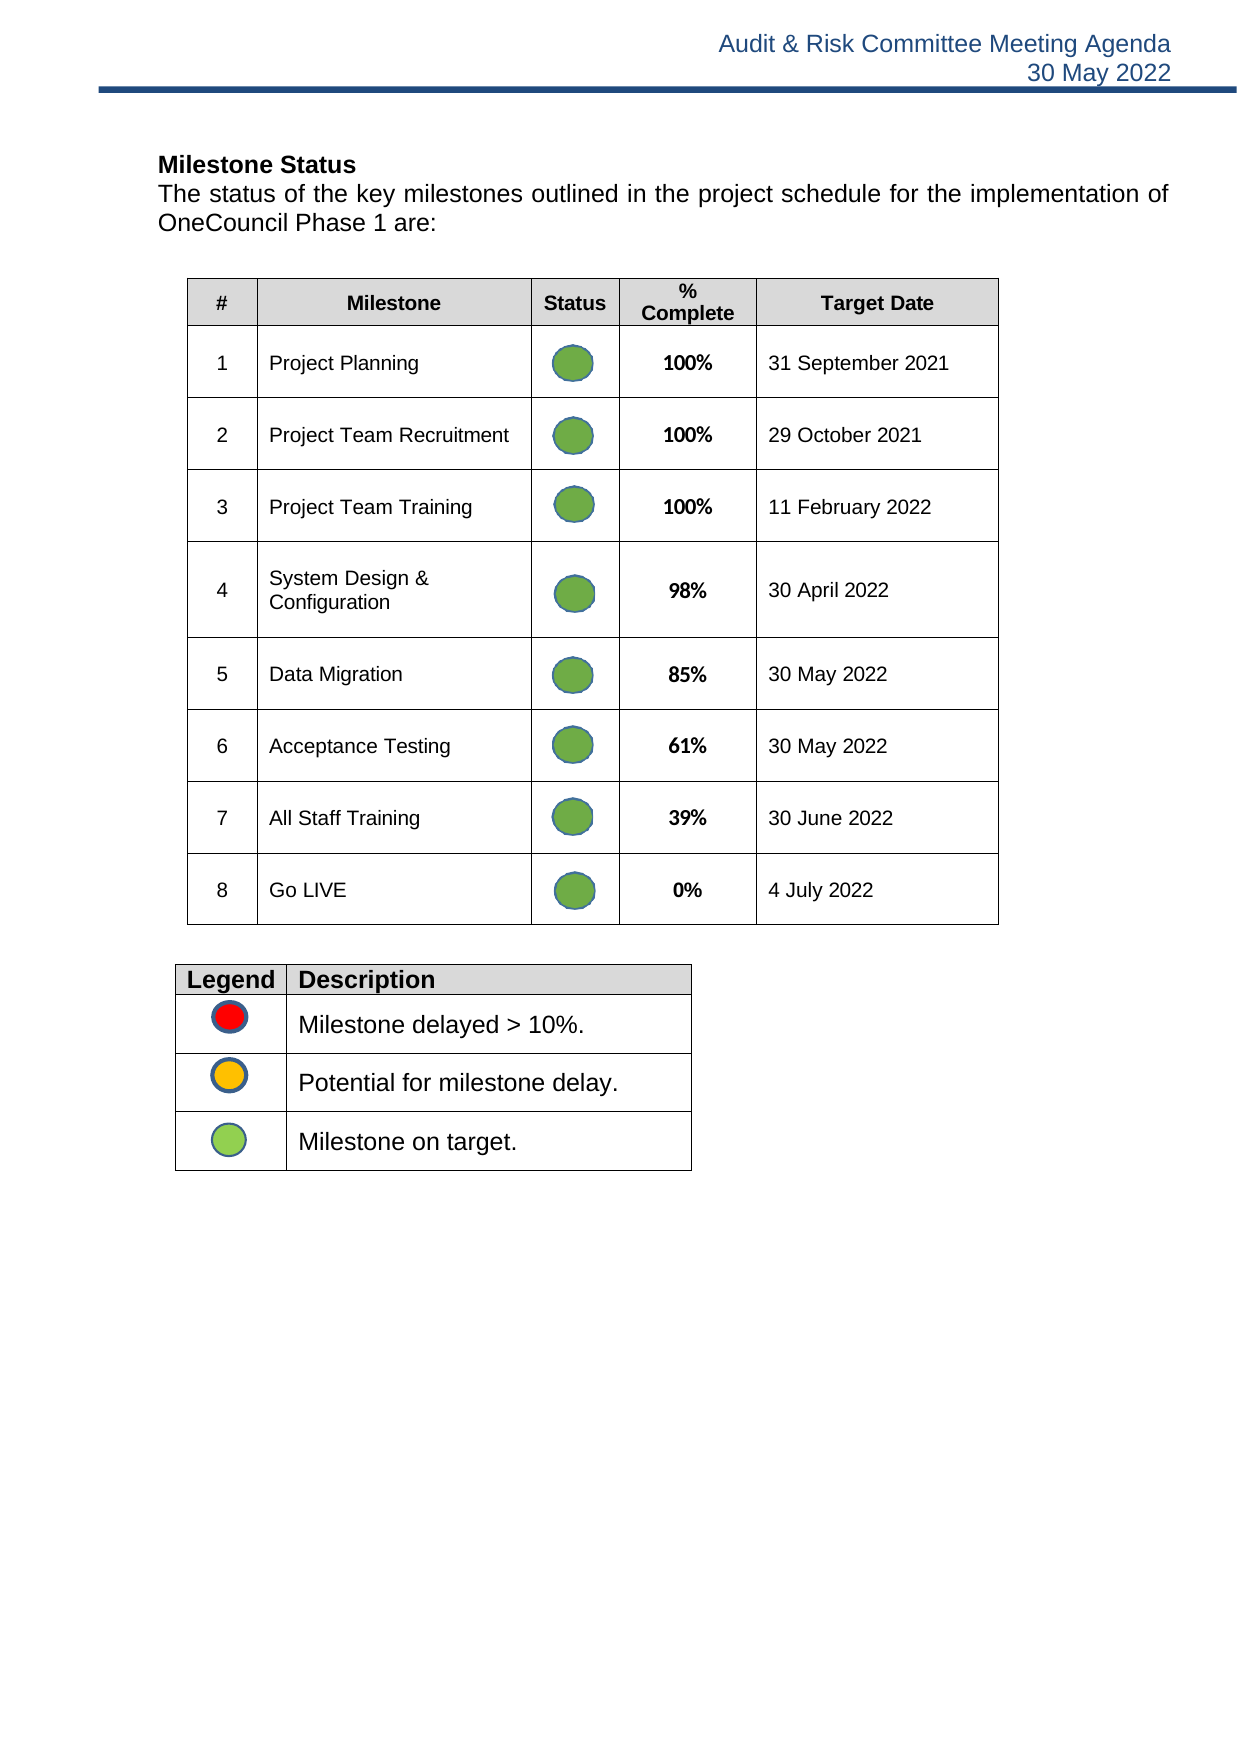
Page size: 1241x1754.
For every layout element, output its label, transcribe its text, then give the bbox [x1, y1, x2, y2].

table_cell 4 July 2022 [757, 854, 998, 924]
table_cell [532, 398, 619, 469]
picture [552, 725, 594, 764]
table_cell System Design & Configuration [258, 542, 531, 637]
table_cell [176, 995, 286, 1053]
table_cell Milestone on target. [287, 1112, 691, 1170]
table_cell 85% [620, 638, 756, 709]
table_cell Project Team Recruitment [258, 398, 531, 469]
table_header % Complete [620, 279, 756, 325]
table_cell 1 [188, 326, 257, 397]
table_cell [532, 638, 619, 709]
table_cell [176, 1112, 286, 1170]
table_cell 100% [620, 326, 756, 397]
picture [551, 656, 594, 694]
table_cell 6 [188, 710, 257, 781]
table_header Target Date [757, 279, 998, 325]
table_cell 3 [188, 470, 257, 541]
table_cell Project Team Training [258, 470, 531, 541]
text Milestone Status [158, 150, 1162, 179]
table_cell 30 June 2022 [757, 782, 998, 852]
picture [551, 797, 594, 836]
picture [553, 871, 596, 910]
table_cell 100% [620, 470, 756, 541]
table_cell Data Migration [258, 638, 531, 709]
table_cell Project Planning [258, 326, 531, 397]
table_cell 39% [620, 782, 756, 852]
table_cell 29 October 2021 [757, 398, 998, 469]
picture [553, 574, 596, 613]
picture [551, 344, 594, 382]
table_cell [176, 1054, 286, 1111]
table_cell [532, 470, 619, 541]
table_cell All Staff Training [258, 782, 531, 852]
table_cell Potential for milestone delay. [287, 1054, 691, 1111]
table_cell 8 [188, 854, 257, 924]
table_cell 4 [188, 542, 257, 637]
table_header Legend [176, 965, 286, 994]
table_cell Acceptance Testing [258, 710, 531, 781]
table_cell Go LIVE [258, 854, 531, 924]
table_cell 11 February 2022 [757, 470, 998, 541]
table_header Milestone [258, 279, 531, 325]
table_cell 30 May 2022 [757, 638, 998, 709]
table_header Status [532, 279, 619, 325]
table_cell 0% [620, 854, 756, 924]
picture [553, 485, 595, 523]
table_cell 61% [620, 710, 756, 781]
table_cell 100% [620, 398, 756, 469]
table_cell 30 April 2022 [757, 542, 998, 637]
table_header Description [287, 965, 691, 994]
table_cell 5 [188, 638, 257, 709]
table_header # [188, 279, 257, 325]
picture [552, 416, 594, 455]
text The status of the key milestones outlined in the project schedule for the implementation of OneCouncil Phase 1 are: [158, 179, 1171, 236]
table_cell [532, 710, 619, 781]
table_cell 7 [188, 782, 257, 852]
table_cell [532, 854, 619, 924]
table_cell [532, 542, 619, 637]
table_cell 30 May 2022 [757, 710, 998, 781]
table_cell 98% [620, 542, 756, 637]
table_cell [532, 782, 619, 852]
table_cell Milestone delayed > 10%. [287, 995, 691, 1053]
table_cell 31 September 2021 [757, 326, 998, 397]
table_cell 2 [188, 398, 257, 469]
table_cell [532, 326, 619, 397]
